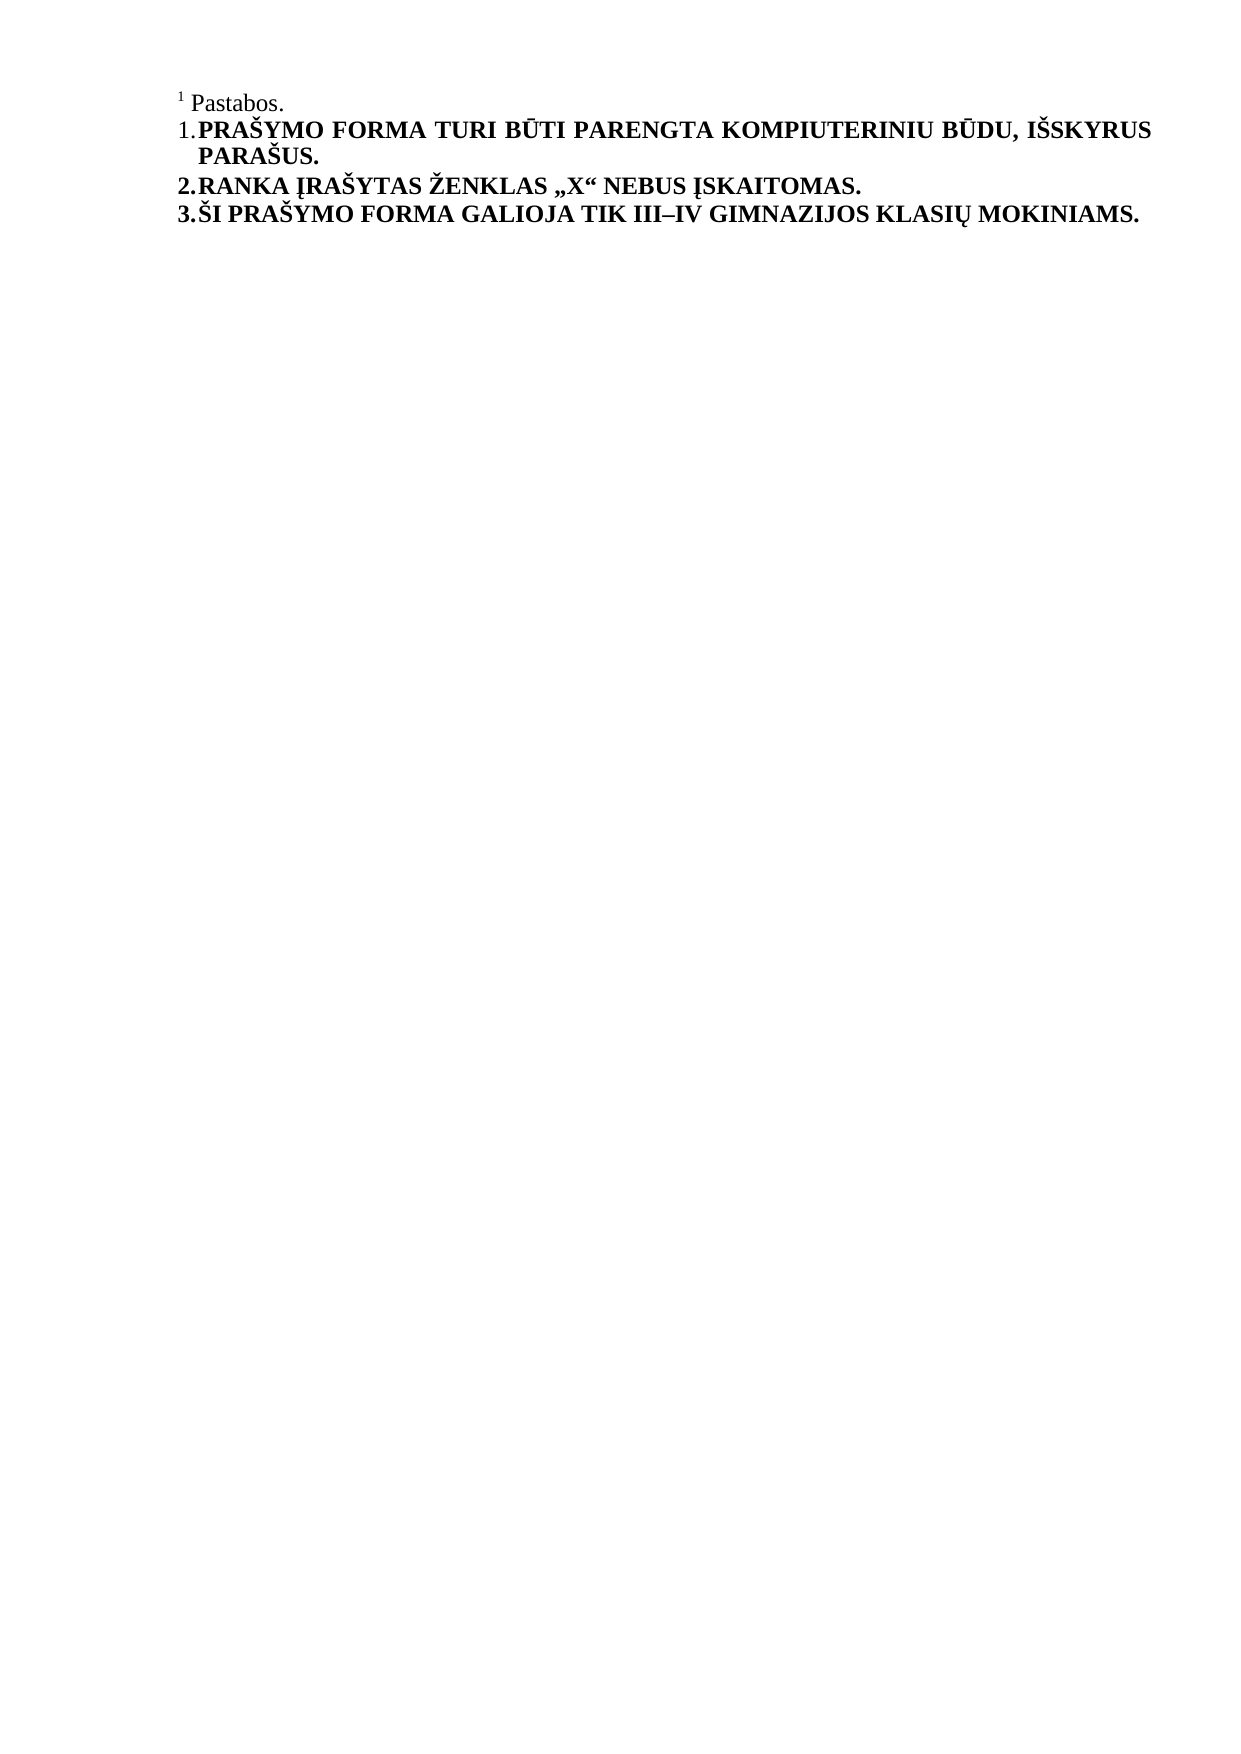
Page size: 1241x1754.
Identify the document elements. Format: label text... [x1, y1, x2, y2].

list RANKA ĮRAŠYTAS ŽENKLAS „X“ NEBUS ĮSKAITOMAS. [177, 171, 1153, 199]
text 1 Pastabos. [177, 89, 1153, 117]
list PRAŠYMO FORMA TURI BŪTI PARENGTA KOMPIUTERINIU BŪDU, IŠSKYRUS PARAŠUS. [177, 117, 1153, 170]
list ŠI PRAŠYMO FORMA GALIOJA TIK III–IV GIMNAZIJOS KLASIŲ MOKINIAMS. [177, 199, 1153, 228]
